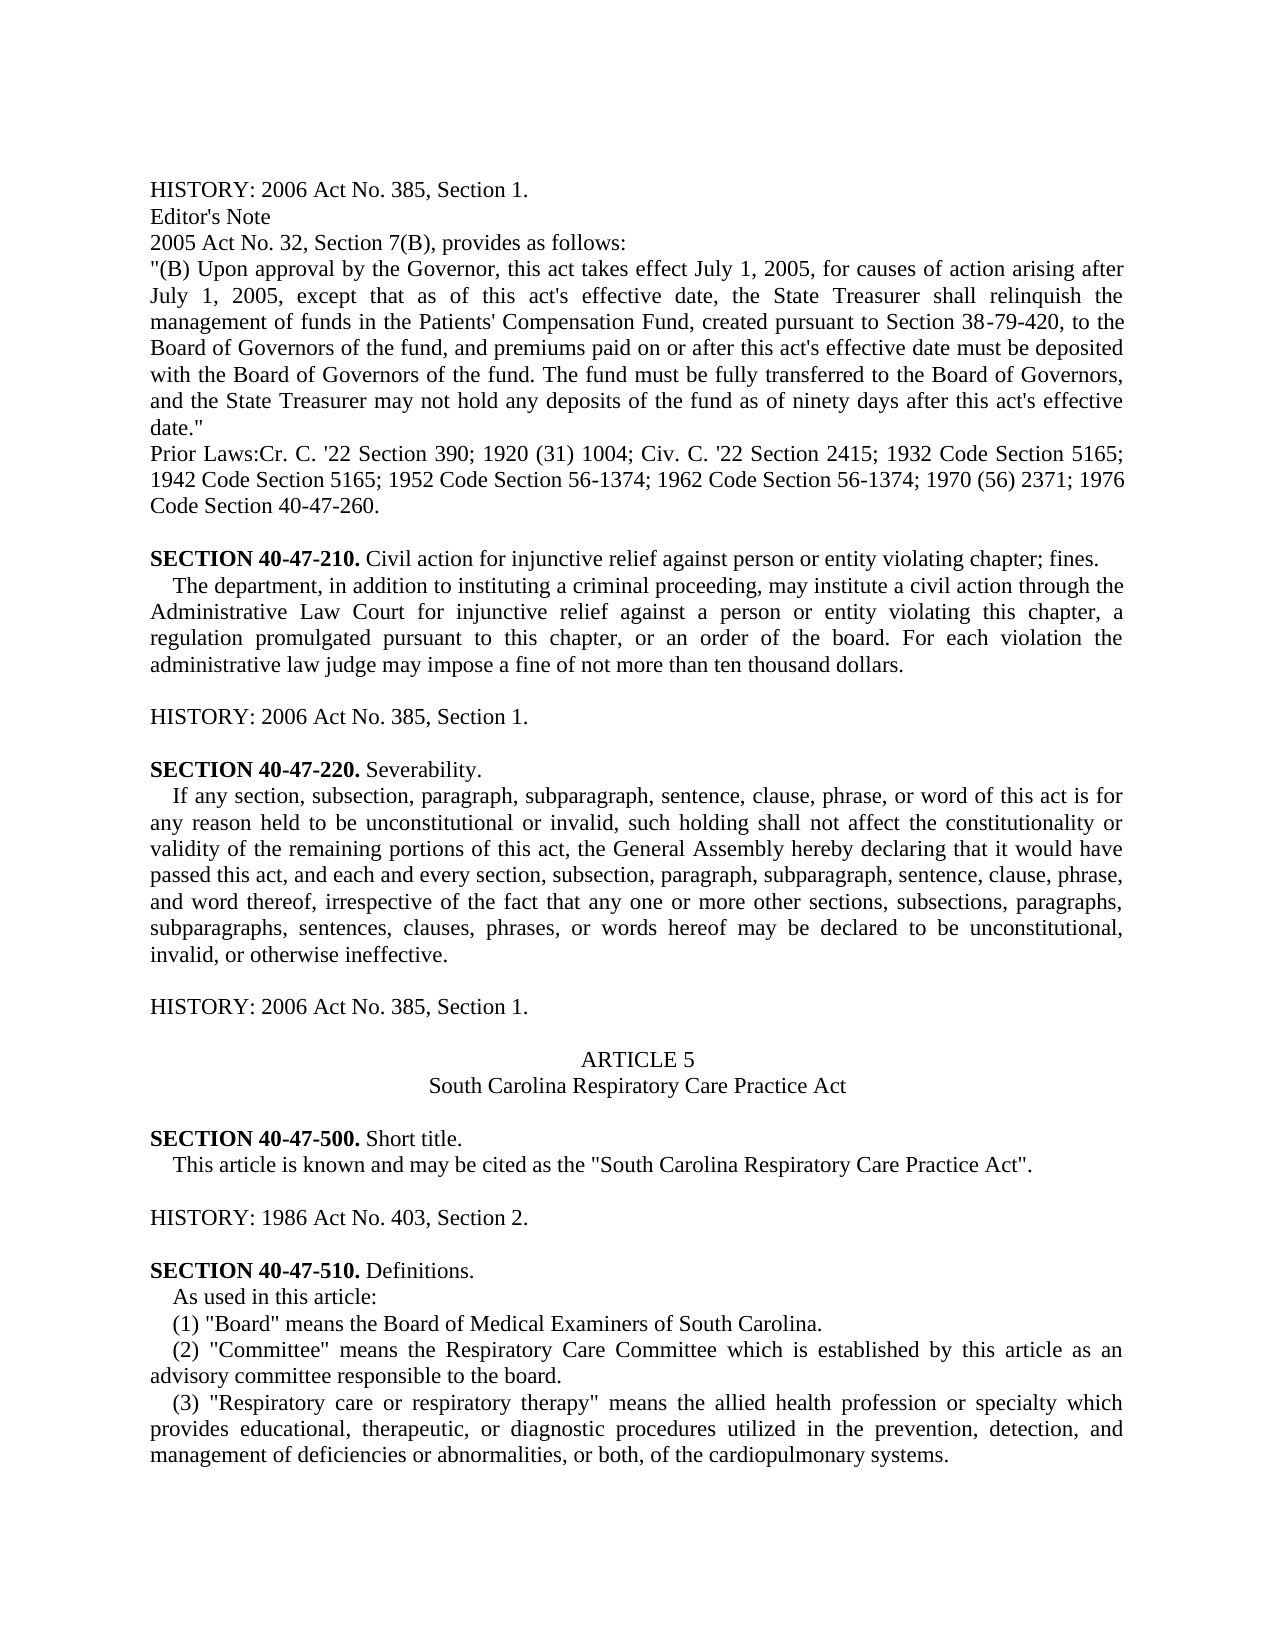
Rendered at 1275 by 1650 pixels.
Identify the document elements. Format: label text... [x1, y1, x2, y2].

text SECTION 40-47-220. Severability. [150, 756, 1125, 782]
text This article is known and may be cited as the "South Carolina Respiratory Care Practice Act". [150, 1151, 1125, 1178]
text HISTORY: 2006 Act No. 385, Section 1. [150, 993, 1125, 1020]
text Prior Laws:Cr. C. '22 Section 390; 1920 (31) 1004; Civ. C. '22 Section 2415; 1932 Code Section 5165; 1942 Code Section 5165; 1952 Code Section 56-1374; 1962 Code Section 56-1374; 1970 (56) 2371; 1976 Code Section 40-47-260. [150, 440, 1125, 519]
text (2) "Committee" means the Respiratory Care Committee which is established by this article as an advisory committee responsible to the board. [150, 1336, 1125, 1389]
text 2005 Act No. 32, Section 7(B), provides as follows: [150, 229, 1125, 255]
text As used in this article: [150, 1283, 1125, 1309]
text HISTORY: 2006 Act No. 385, Section 1. [150, 703, 1125, 730]
text (1) "Board" means the Board of Medical Examiners of South Carolina. [150, 1309, 1125, 1336]
text HISTORY: 1986 Act No. 403, Section 2. [150, 1204, 1125, 1231]
text SECTION 40-47-210. Civil action for injunctive relief against person or entity violating chapter; fines. [150, 545, 1125, 572]
text (3) "Respiratory care or respiratory therapy" means the allied health profession or specialty which provides educational, therapeutic, or diagnostic procedures utilized in the prevention, detection, and management of deficiencies or abnormalities, or both, of the cardiopulmonary systems. [150, 1389, 1125, 1468]
text South Carolina Respiratory Care Practice Act [150, 1072, 1125, 1099]
text If any section, subsection, paragraph, subparagraph, sentence, clause, phrase, or word of this act is for any reason held to be unconstitutional or invalid, such holding shall not affect the constitutionality or validity of the remaining portions of this act, the General Assembly hereby declaring that it would have passed this act, and each and every section, subsection, paragraph, subparagraph, sentence, clause, phrase, and word thereof, irrespective of the fact that any one or more other sections, subsections, paragraphs, subparagraphs, sentences, clauses, phrases, or words hereof may be declared to be unconstitutional, invalid, or otherwise ineffective. [150, 782, 1125, 967]
text HISTORY: 2006 Act No. 385, Section 1. [150, 176, 1125, 203]
text SECTION 40-47-510. Definitions. [150, 1257, 1125, 1283]
text "(B) Upon approval by the Governor, this act takes effect July 1, 2005, for causes of action arising after July 1, 2005, except that as of this act's effective date, the State Treasurer shall relinquish the management of funds in the Patients' Compensation Fund, created pursuant to Section 38-79-420, to the Board of Governors of the fund, and premiums paid on or after this act's effective date must be deposited with the Board of Governors of the fund. The fund must be fully transferred to the Board of Governors, and the State Treasurer may not hold any deposits of the fund as of ninety days after this act's effective date." [150, 255, 1125, 440]
text Editor's Note [150, 203, 1125, 229]
text The department, in addition to instituting a criminal proceeding, may institute a civil action through the Administrative Law Court for injunctive relief against a person or entity violating this chapter, a regulation promulgated pursuant to this chapter, or an order of the board. For each violation the administrative law judge may impose a fine of not more than ten thousand dollars. [150, 572, 1125, 677]
text SECTION 40-47-500. Short title. [150, 1125, 1125, 1151]
text ARTICLE 5 [150, 1046, 1125, 1072]
